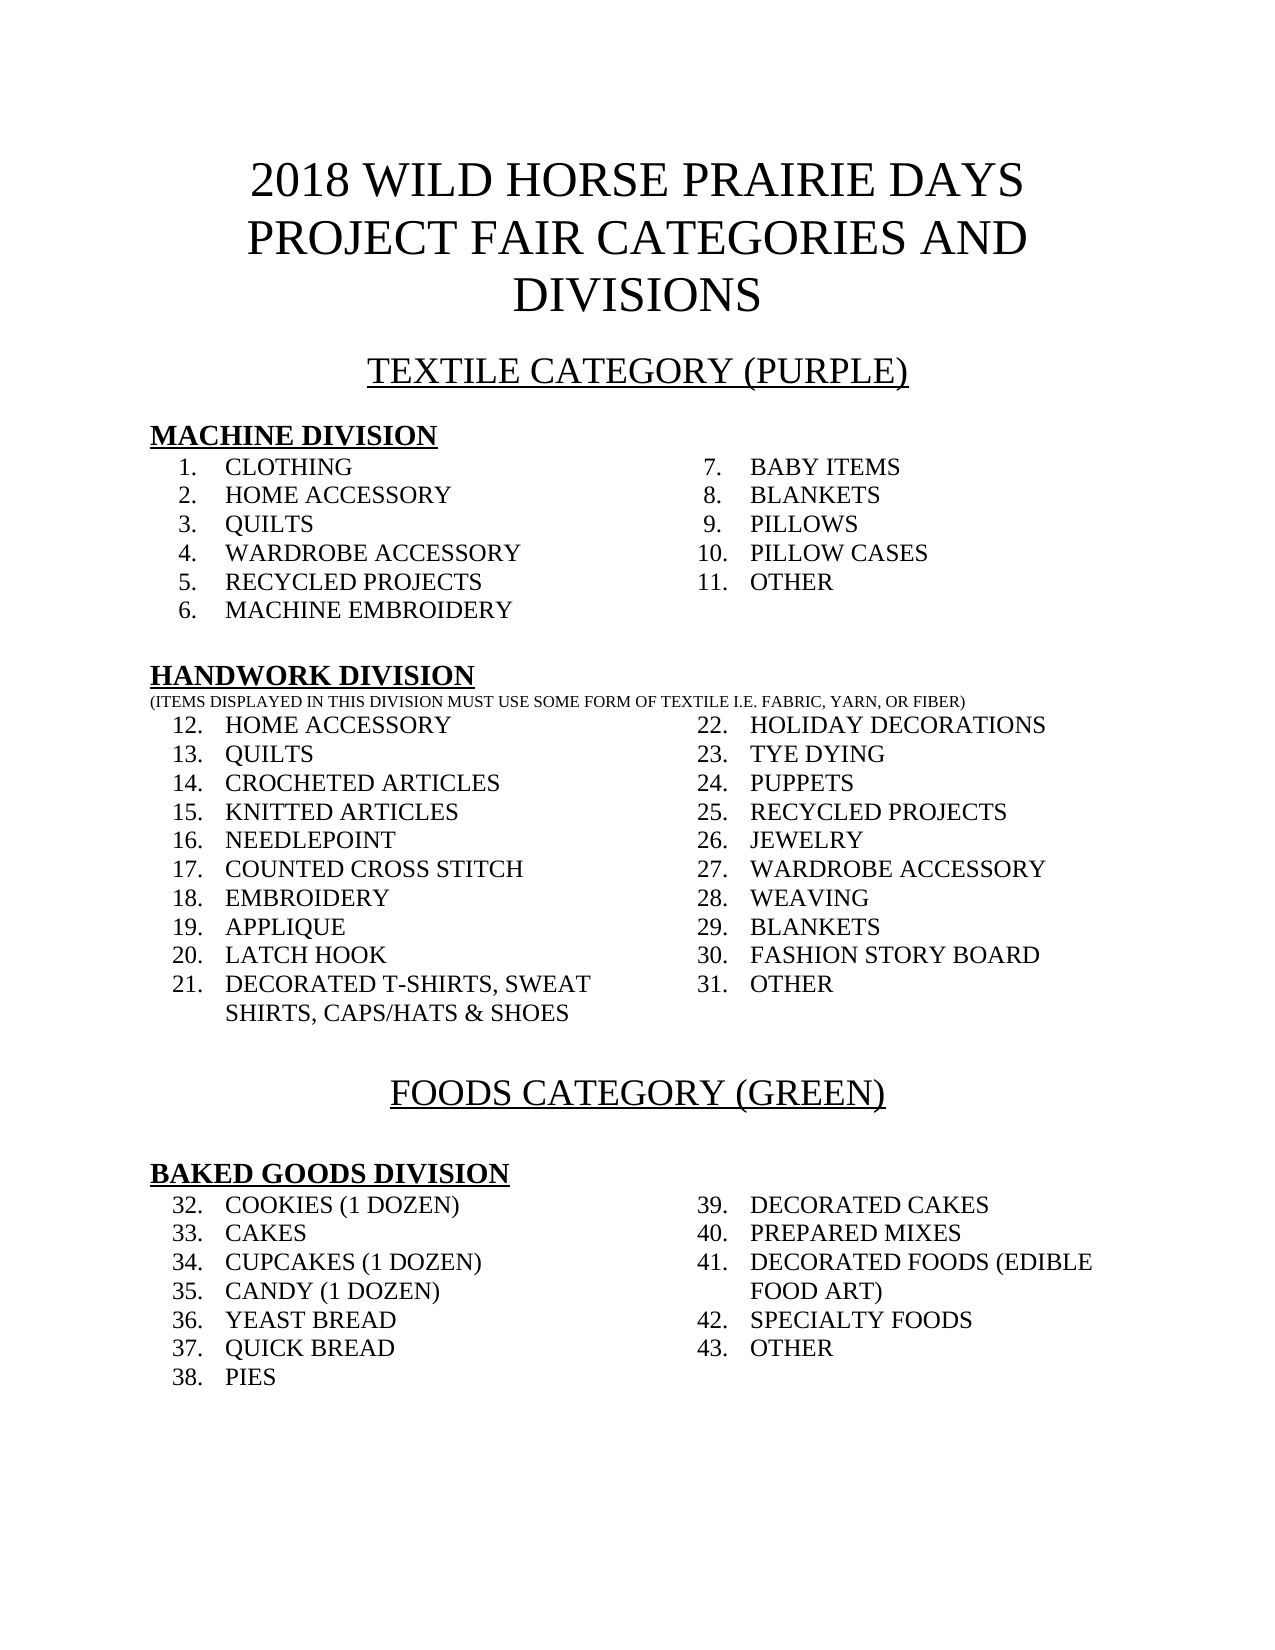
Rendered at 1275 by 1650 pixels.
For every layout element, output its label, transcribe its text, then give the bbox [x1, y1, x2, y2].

text HANDWORK DIVISION [150, 658, 1125, 691]
list PREPARED MIXES [712, 1218, 1125, 1247]
list MACHINE EMBROIDERY [187, 596, 600, 624]
text FOODS CATEGORY (GREEN) [150, 1070, 1125, 1113]
list WARDROBE ACCESSORY [712, 854, 1125, 883]
list BLANKETS [712, 912, 1125, 941]
list SPECIALTY FOODS [712, 1305, 1125, 1333]
list OTHER [712, 567, 1125, 596]
text BAKED GOODS DIVISION [150, 1156, 1125, 1190]
list OTHER [712, 969, 1125, 998]
text MACHINE DIVISION [150, 418, 1125, 452]
list PIES [187, 1362, 600, 1391]
list CANDY (1 DOZEN) [187, 1276, 600, 1305]
text (ITEMS DISPLAYED IN THIS DIVISION MUST USE SOME FORM OF TEXTILE I.E. FABRIC, YARN, OR FIBER) [150, 691, 1125, 711]
list COOKIES (1 DOZEN) [187, 1190, 600, 1218]
list HOME ACCESSORY [187, 711, 600, 739]
list RECYCLED PROJECTS [712, 797, 1125, 826]
list RECYCLED PROJECTS [187, 567, 600, 596]
list YEAST BREAD [187, 1305, 600, 1333]
list BABY ITEMS [712, 452, 1125, 481]
text 2018 WILD HORSE PRAIRIE DAYS PROJECT FAIR CATEGORIES AND DIVISIONS [150, 150, 1125, 322]
list WEAVING [712, 883, 1125, 912]
list BLANKETS [712, 481, 1125, 509]
list PILLOWS [712, 509, 1125, 538]
list CAKES [187, 1218, 600, 1247]
list CROCHETED ARTICLES [187, 768, 600, 797]
list HOME ACCESSORY [187, 481, 600, 509]
list HOLIDAY DECORATIONS [712, 711, 1125, 739]
list CUPCAKES (1 DOZEN) [187, 1247, 600, 1276]
list QUILTS [187, 739, 600, 768]
list PILLOW CASES [712, 538, 1125, 567]
list EMBROIDERY [187, 883, 600, 912]
list LATCH HOOK [187, 941, 600, 969]
list FASHION STORY BOARD [712, 941, 1125, 969]
list TYE DYING [712, 739, 1125, 768]
text TEXTILE CATEGORY (PURPLE) [150, 349, 1125, 392]
list NEEDLEPOINT [187, 826, 600, 854]
list KNITTED ARTICLES [187, 797, 600, 826]
list QUICK BREAD [187, 1333, 600, 1362]
list JEWELRY [712, 826, 1125, 854]
list APPLIQUE [187, 912, 600, 941]
list CLOTHING [187, 452, 600, 481]
list COUNTED CROSS STITCH [187, 854, 600, 883]
list OTHER [712, 1333, 1125, 1362]
list QUILTS [187, 509, 600, 538]
list DECORATED FOODS (EDIBLE FOOD ART) [712, 1247, 1125, 1305]
list PUPPETS [712, 768, 1125, 797]
list DECORATED T-SHIRTS, SWEAT SHIRTS, CAPS/HATS & SHOES [187, 969, 600, 1027]
list DECORATED CAKES [712, 1190, 1125, 1218]
list WARDROBE ACCESSORY [187, 538, 600, 567]
